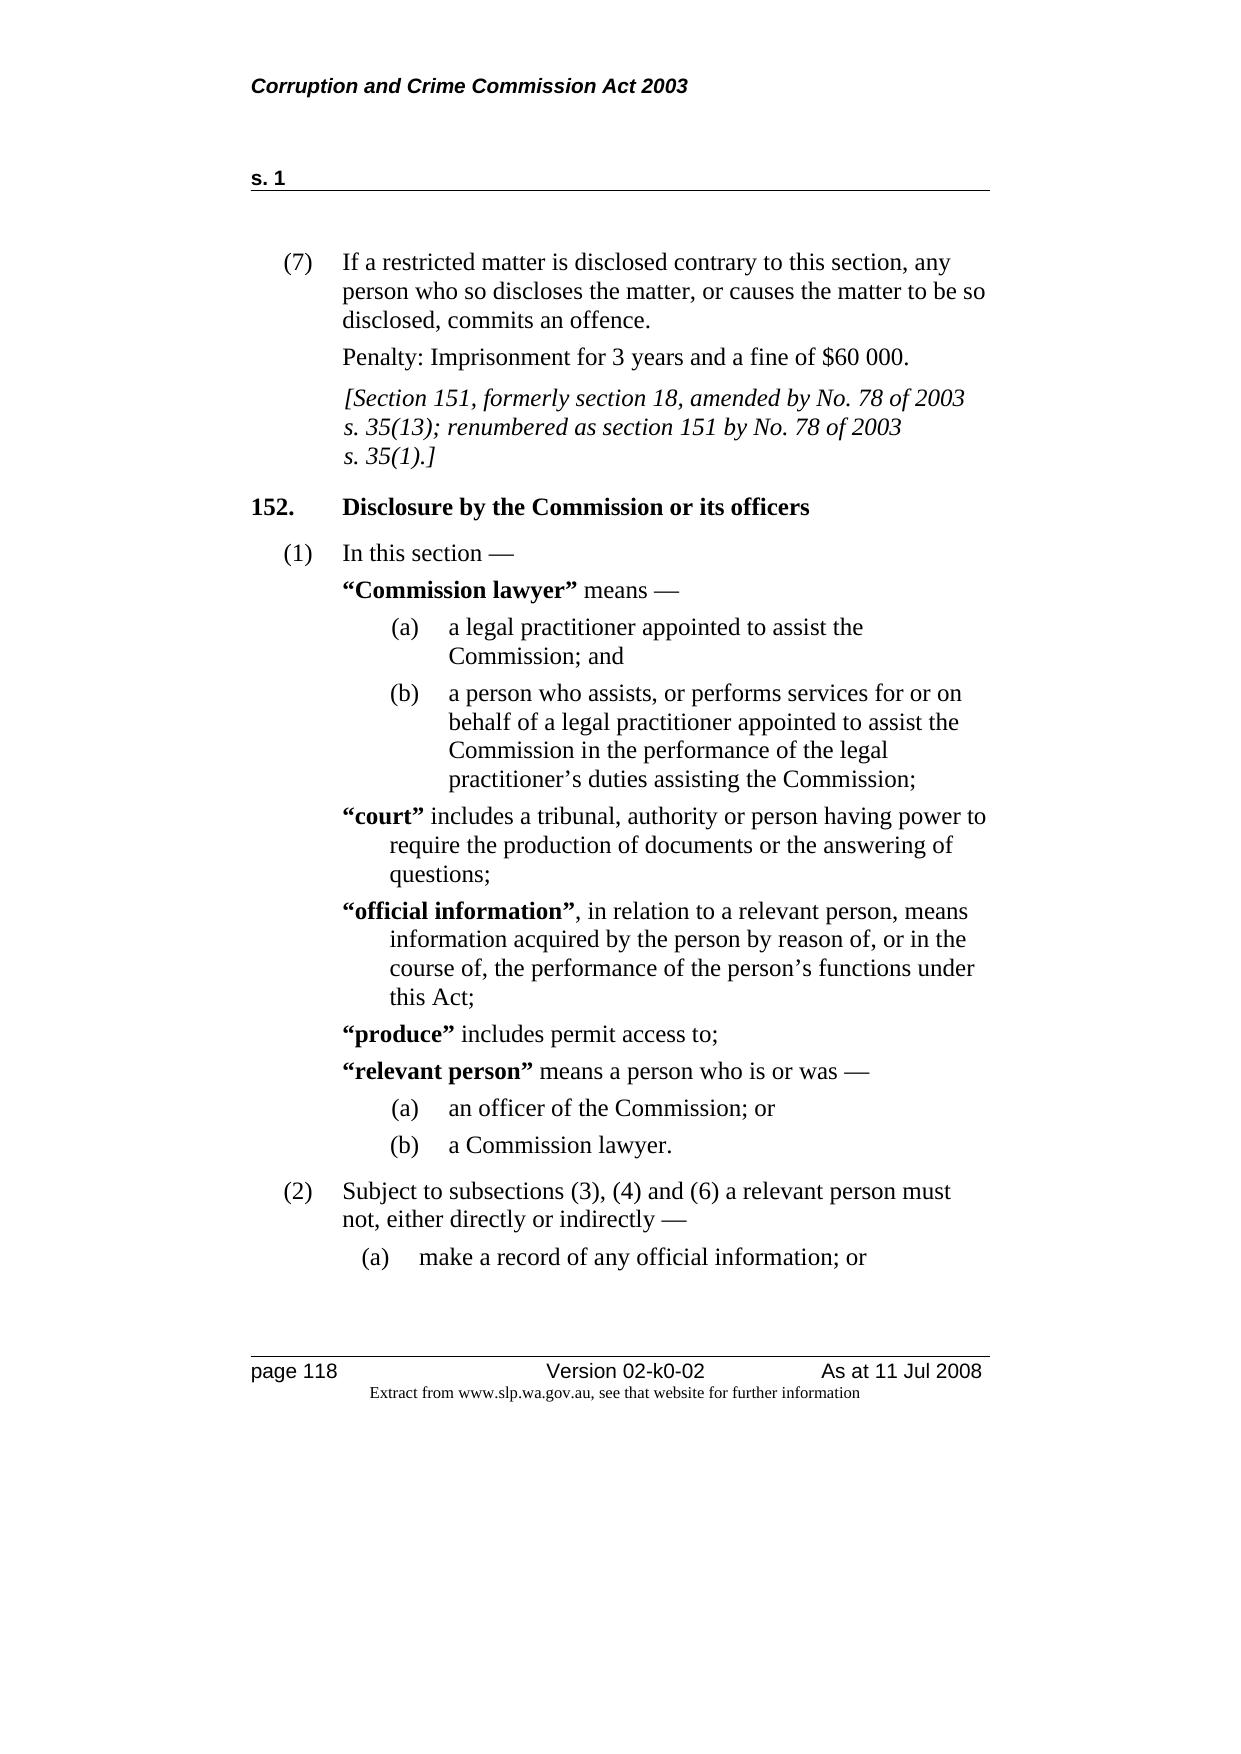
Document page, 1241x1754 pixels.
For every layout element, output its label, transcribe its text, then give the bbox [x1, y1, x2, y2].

text “produce” includes permit access to; [251, 1019, 990, 1048]
text [Section 151, formerly section 18, amended by No. 78 of 2003 s. 35(13); renumbered as section 151 by No. 78 of 2003 s. 35(1).] [251, 383, 990, 469]
text “relevant person” means a person who is or was — [251, 1056, 990, 1085]
text (7) If a restricted matter is disclosed contrary to this section, any person who so discloses the matter, or causes the matter to be so disclosed, commits an offence. [251, 247, 990, 334]
text (a) an officer of the Commission; or [251, 1093, 990, 1122]
text (a) a legal practitioner appointed to assist the Commission; and [251, 612, 990, 669]
text (a) make a record of any official information; or [251, 1242, 990, 1270]
text “court” includes a tribunal, authority or person having power to require the production of documents or the answering of questions; [251, 801, 990, 887]
subtitle 152. Disclosure by the Commission or its officers [251, 492, 990, 521]
text (b) a person who assists, or performs services for or on behalf of a legal practitioner appointed to assist the Commission in the performance of the legal practitioner’s duties assisting the Commission; [251, 678, 990, 793]
text (b) a Commission lawyer. [251, 1130, 990, 1159]
text (2) Subject to subsections (3), (4) and (6) a relevant person must not, either directly or indirectly — [251, 1176, 990, 1233]
text (1) In this section — [251, 538, 990, 567]
text “official information”, in relation to a relevant person, means information acquired by the person by reason of, or in the course of, the performance of the person’s functions under this Act; [251, 896, 990, 1011]
text “Commission lawyer” means — [251, 575, 990, 604]
text Penalty: Imprisonment for 3 years and a fine of $60 000. [251, 342, 990, 371]
